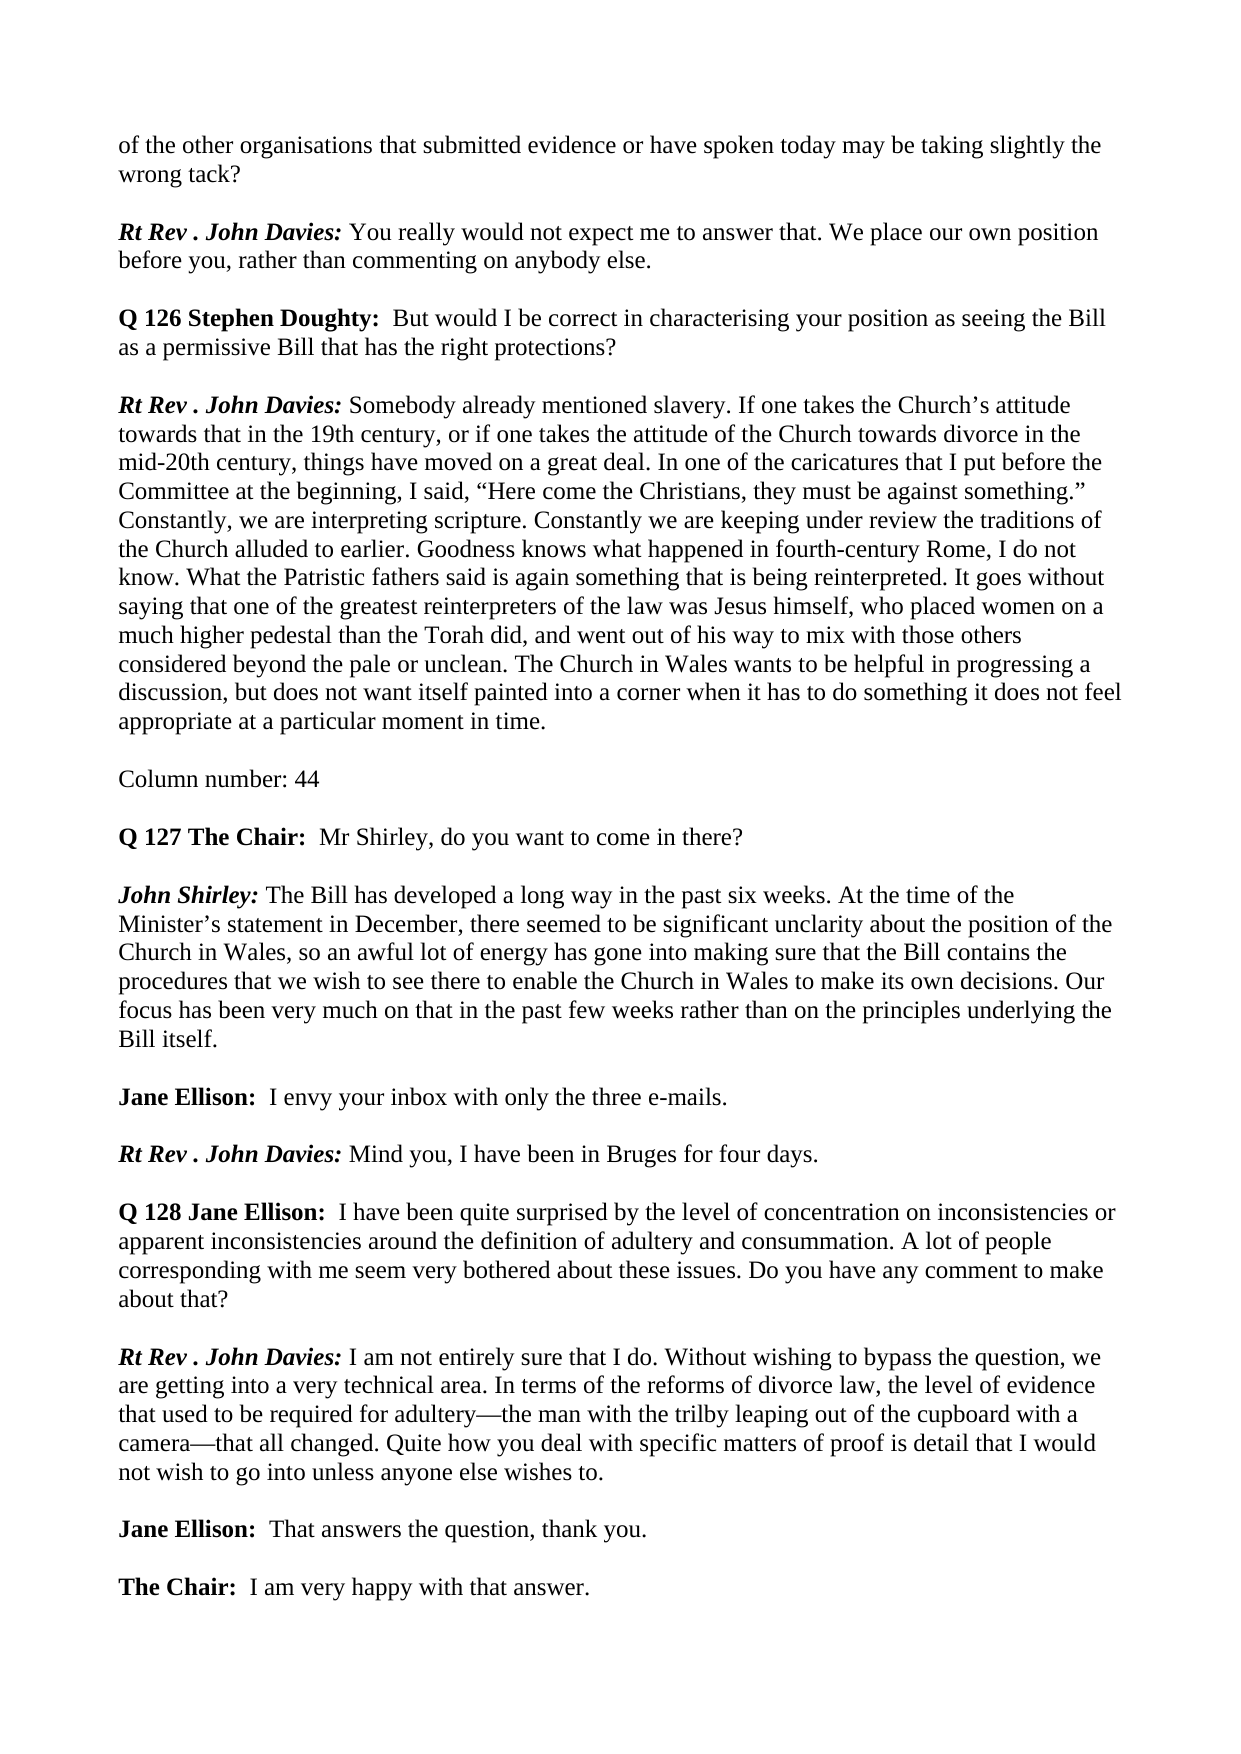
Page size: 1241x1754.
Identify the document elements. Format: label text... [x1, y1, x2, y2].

text Q 128 Jane Ellison: I have been quite surprised by the level of concentration on inconsistencies or apparent inconsistencies around the definition of adultery and consummation. A lot of people corresponding with me seem very bothered about these issues. Do you have any comment to make about that? [118, 1197, 1122, 1312]
text John Shirley: The Bill has developed a long way in the past six weeks. At the time of the Minister’s statement in December, there seemed to be significant unclarity about the position of the Church in Wales, so an awful lot of energy has gone into making sure that the Bill contains the procedures that we wish to see there to enable the Church in Wales to make its own decisions. Our focus has been very much on that in the past few weeks rather than on the principles underlying the Bill itself. [118, 880, 1122, 1052]
text The Chair: I am very happy with that answer. [118, 1572, 1122, 1601]
text Rt Rev . John Davies: I am not entirely sure that I do. Without wishing to bypass the question, we are getting into a very technical area. In terms of the reforms of divorce law, the level of evidence that used to be required for adultery—the man with the trilby leaping out of the cupboard with a camera—that all changed. Quite how you deal with specific matters of proof is detail that I would not wish to go into unless anyone else wishes to. [118, 1342, 1122, 1485]
text Q 126 Stephen Doughty: But would I be correct in characterising your position as seeing the Bill as a permissive Bill that has the right protections? [118, 303, 1122, 361]
text Rt Rev . John Davies: Somebody already mentioned slavery. If one takes the Church’s attitude towards that in the 19th century, or if one takes the attitude of the Church towards divorce in the mid-20th century, things have moved on a great deal. In one of the caricatures that I put before the Committee at the beginning, I said, “Here come the Christians, they must be against something.” Constantly, we are interpreting scripture. Constantly we are keeping under review the traditions of the Church alluded to earlier. Goodness knows what happened in fourth-century Rome, I do not know. What the Patristic fathers said is again something that is being reinterpreted. It goes without saying that one of the greatest reinterpreters of the law was Jesus himself, who placed women on a much higher pedestal than the Torah did, and went out of his way to mix with those others considered beyond the pale or unclean. The Church in Wales wants to be helpful in progressing a discussion, but does not want itself painted into a corner when it has to do something it does not feel appropriate at a particular moment in time. [118, 390, 1122, 735]
text Rt Rev . John Davies: Mind you, I have been in Bruges for four days. [118, 1139, 1122, 1168]
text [118, 130, 1122, 187]
text Jane Ellison: That answers the question, thank you. [118, 1514, 1122, 1543]
text Q 127 The Chair: Mr Shirley, do you want to come in there? [118, 822, 1122, 851]
text Rt Rev . John Davies: You really would not expect me to answer that. We place our own position before you, rather than commenting on anybody else. [118, 217, 1122, 274]
text Column number: 44 [118, 764, 1122, 793]
text Jane Ellison: I envy your inbox with only the three e-mails. [118, 1082, 1122, 1110]
